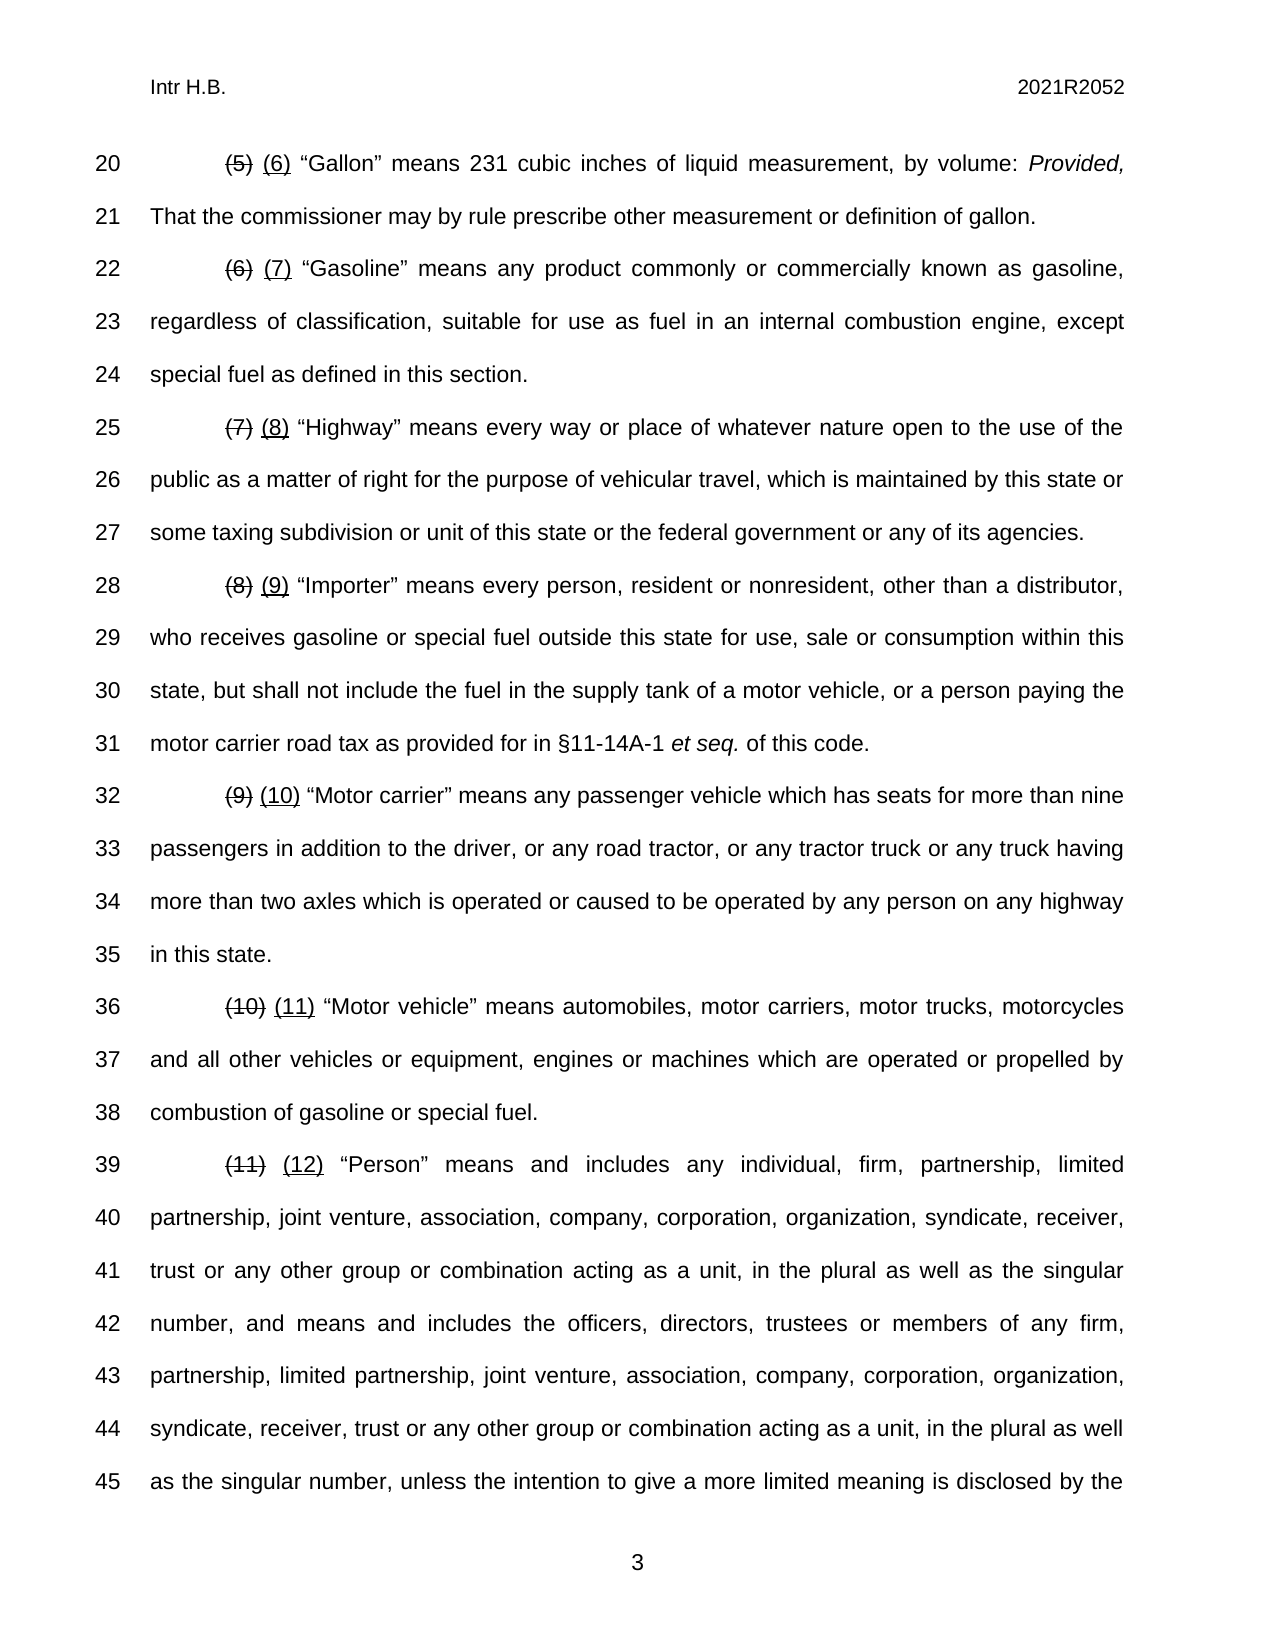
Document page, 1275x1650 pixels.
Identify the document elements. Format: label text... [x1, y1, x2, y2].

text (9) (10) “Motor carrier” means any passenger vehicle which has seats for more than nine passengers in addition to the driver, or any road tractor, or any tractor truck or any truck having more than two axles which is operated or caused to be operated by any person on any highway in this state. [150, 782, 1125, 967]
text (7) (8) “Highway” means every way or place of whatever nature open to the use of the public as a matter of right for the purpose of vehicular travel, which is maintained by this state or some taxing subdivision or unit of this state or the federal government or any of its agencies. [150, 413, 1125, 545]
text (6) (7) “Gasoline” means any product commonly or commercially known as gasoline, regardless of classification, suitable for use as fuel in an internal combustion engine, except special fuel as defined in this section. [150, 255, 1125, 387]
text (5) (6) “Gallon” means 231 cubic inches of liquid measurement, by volume: Provided, That the commissioner may by rule prescribe other measurement or definition of gallon. [150, 150, 1125, 229]
text (8) (9) “Importer” means every person, resident or nonresident, other than a distributor, who receives gasoline or special fuel outside this state for use, sale or consumption within this state, but shall not include the fuel in the supply tank of a motor vehicle, or a person paying the motor carrier road tax as provided for in §11-14A-1 et seq. of this code. [150, 572, 1125, 756]
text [150, 1151, 1125, 1494]
text (10) (11) “Motor vehicle” means automobiles, motor carriers, motor trucks, motorcycles and all other vehicles or equipment, engines or machines which are operated or propelled by combustion of gasoline or special fuel. [150, 993, 1125, 1125]
